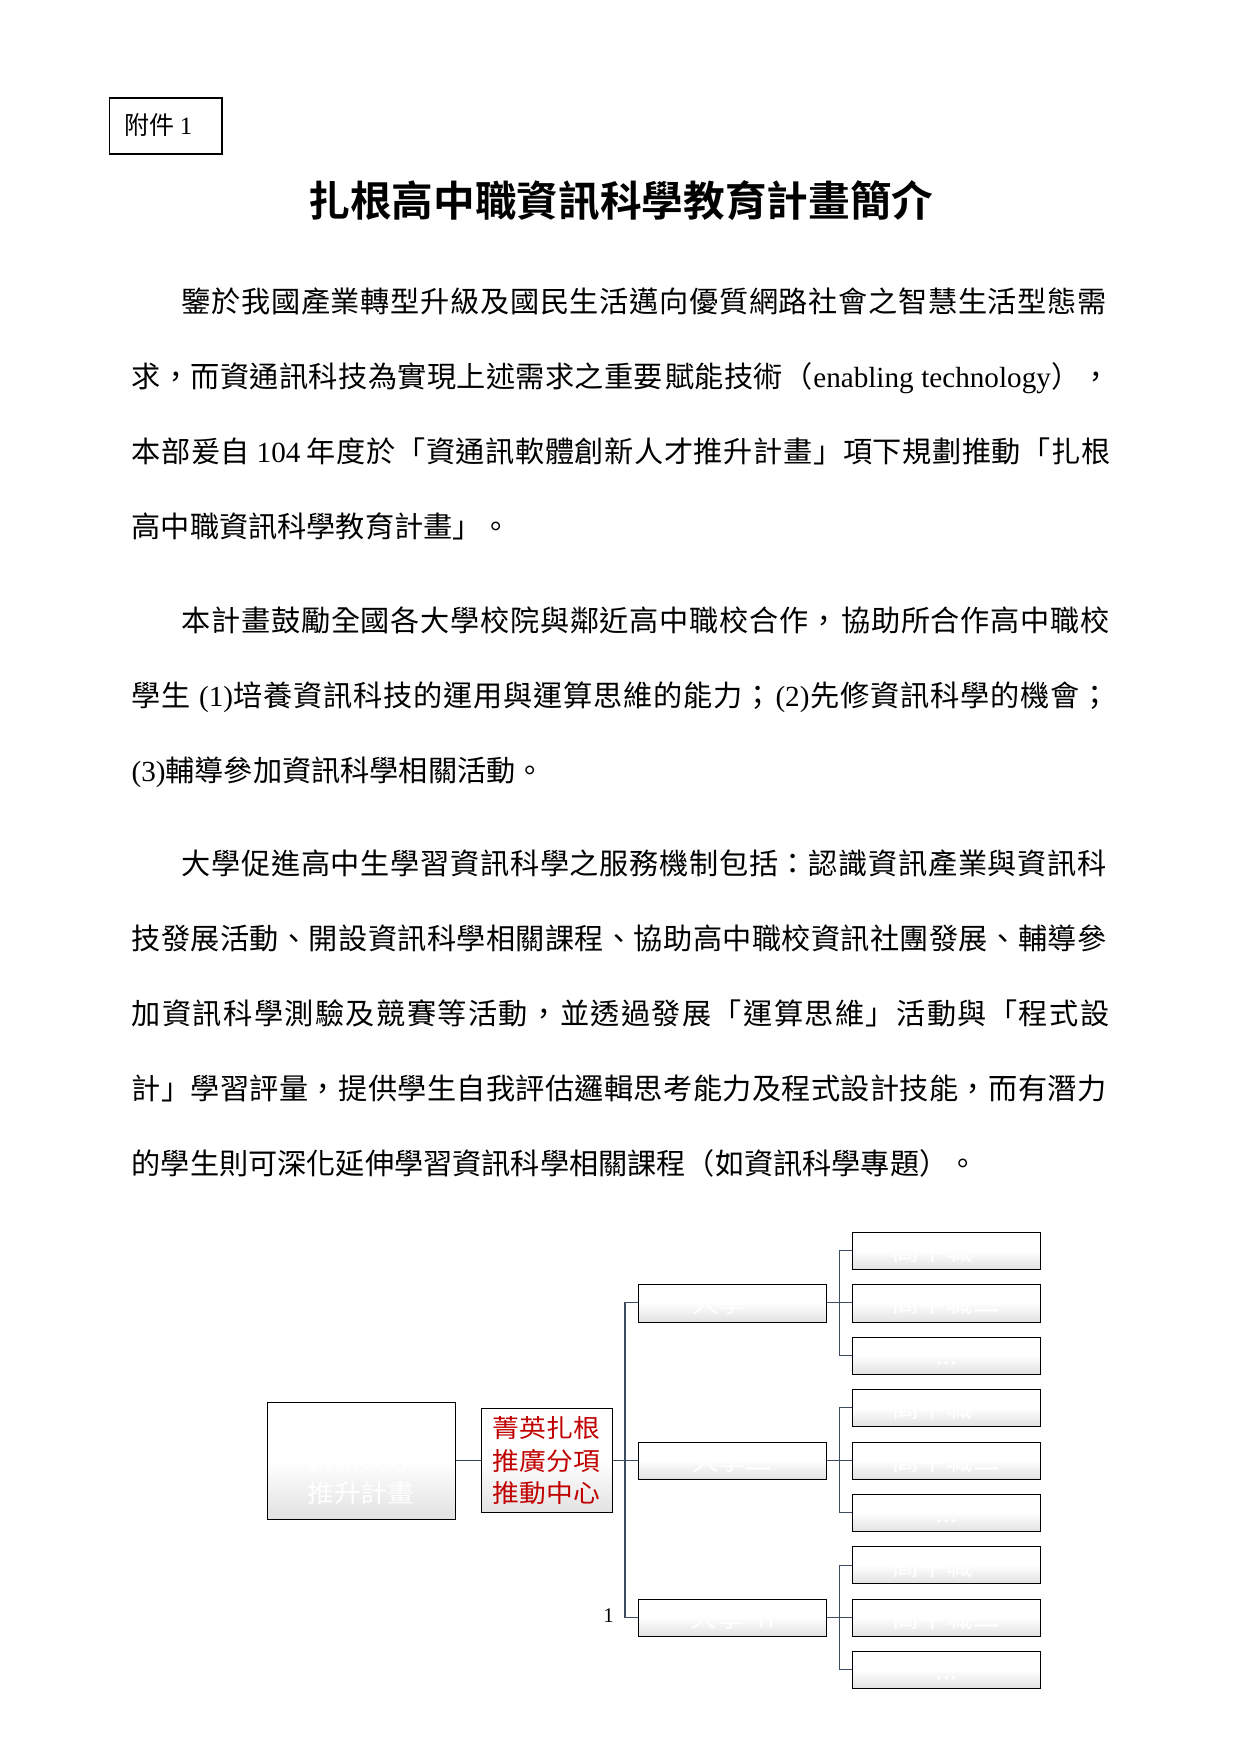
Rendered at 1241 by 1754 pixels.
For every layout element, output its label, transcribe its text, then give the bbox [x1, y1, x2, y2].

text 本計畫鼓勵全國各大學校院與鄰近高中職校合作，協助所合作高中職校學生 (1)培養資訊科技的運用與運算思維的能力；(2)先修資訊科學的機會；(3)輔導參加資訊科學相關活動。 [131, 581, 1110, 806]
text 鑒於我國產業轉型升級及國民生活邁向優質網路社會之智慧生活型態需求，而資通訊科技為實現上述需求之重要賦能技術（enabling technology），本部爰自104年度於「資通訊軟體創新人才推升計畫」項下規劃推動「扎根高中職資訊科學教育計畫」。 [131, 262, 1110, 562]
text 大學促進高中生學習資訊科學之服務機制包括：認識資訊產業與資訊科技發展活動、開設資訊科學相關課程、協助高中職校資訊社團發展、輔導參加資訊科學測驗及競賽等活動，並透過發展「運算思維」活動與「程式設計」學習評量，提供學生自我評估邏輯思考能力及程式設計技能，而有潛力的學生則可深化延伸學習資訊科學相關課程（如資訊科學專題）。 [131, 824, 1110, 1199]
text 扎根高中職資訊科學教育計畫簡介 [131, 168, 1110, 228]
